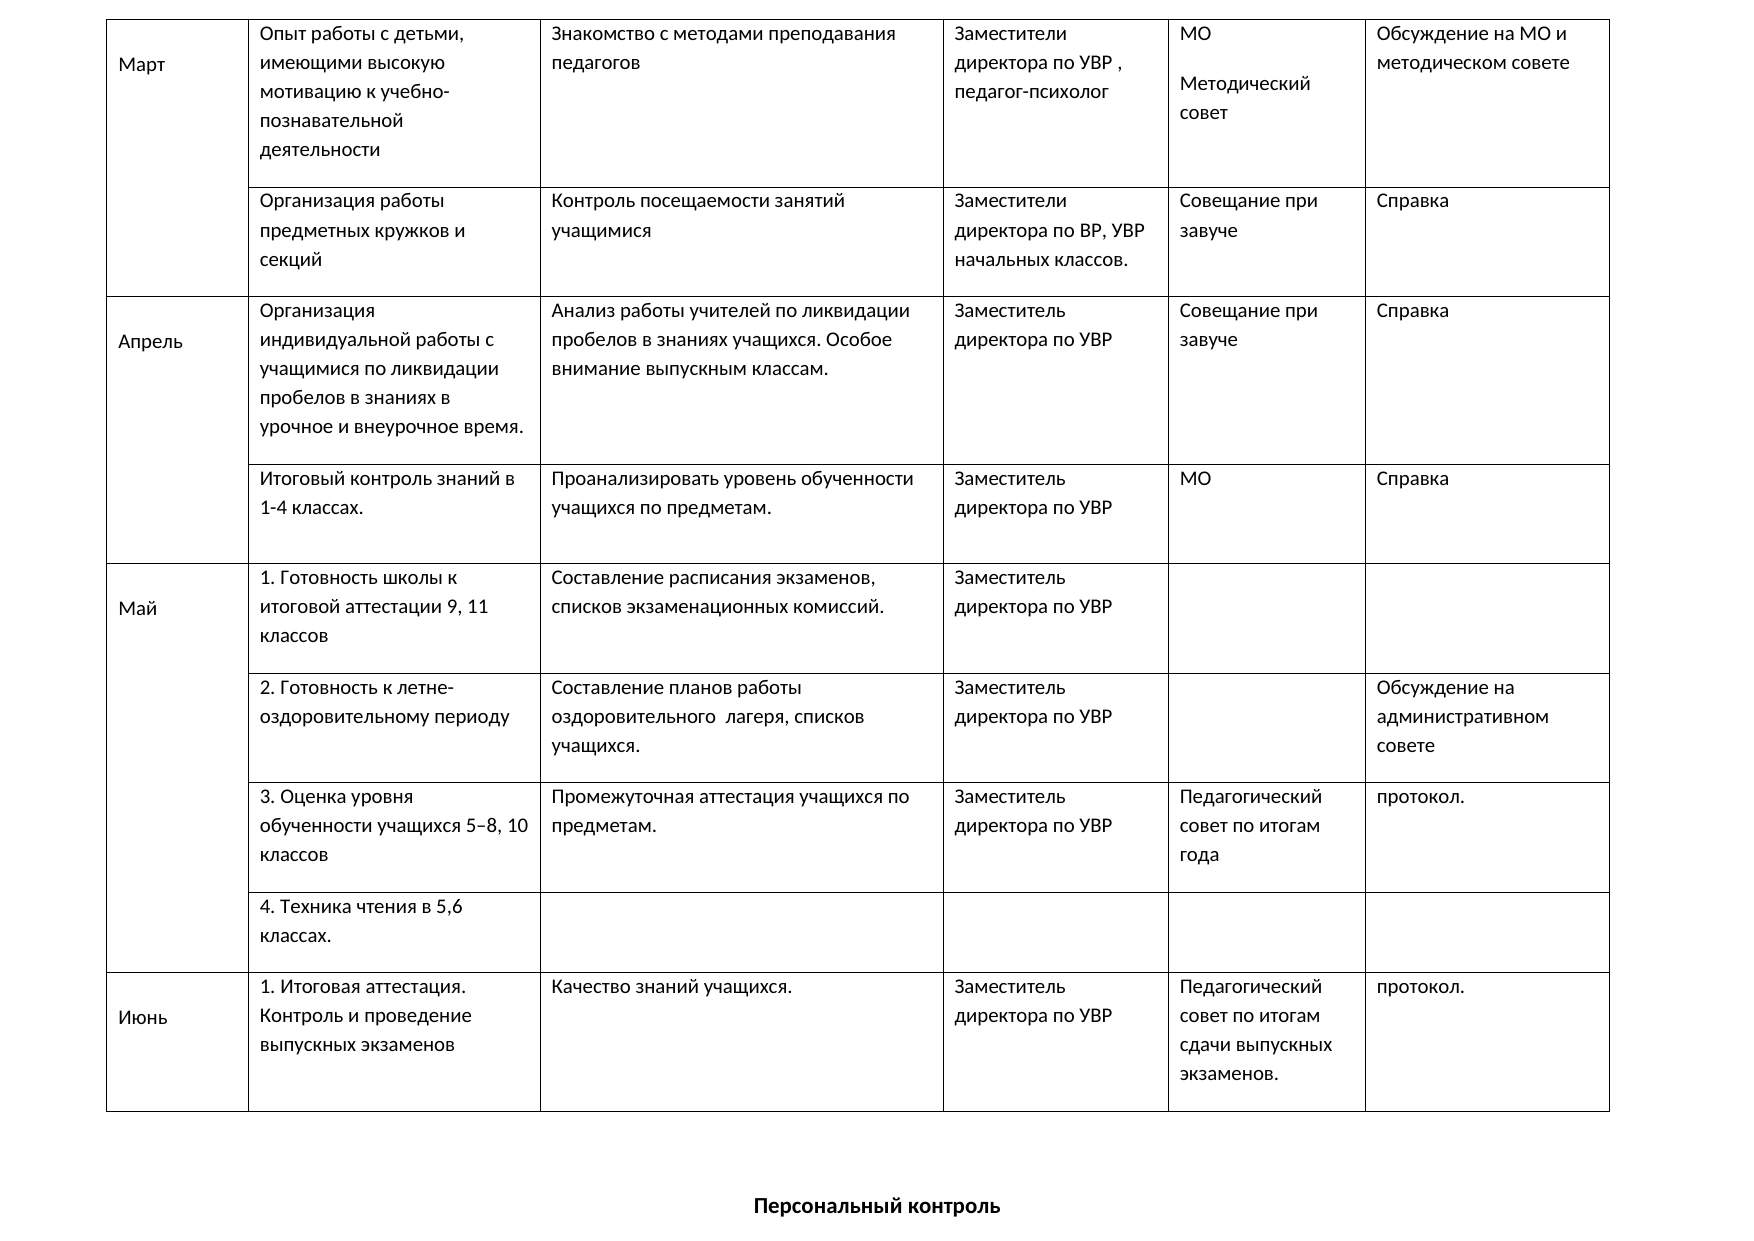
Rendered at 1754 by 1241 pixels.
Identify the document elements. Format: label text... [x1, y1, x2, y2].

table_cell 1. Готовность школы к итоговой аттестации 9, 11 классов [249, 564, 540, 673]
table_cell протокол. [1366, 783, 1609, 892]
table_cell [1169, 674, 1365, 782]
table_cell Качество знаний учащихся. [541, 973, 943, 1111]
table_cell Справка [1366, 188, 1609, 296]
table_cell Организация работы предметных кружков и секций [249, 188, 540, 296]
table_cell Промежуточная аттестация учащихся по предметам. [541, 783, 943, 892]
table_cell протокол. [1366, 973, 1609, 1111]
table_cell Апрель [107, 297, 248, 563]
table_cell 3. Оценка уровня обученности учащихся 5–8, 10 классов [249, 783, 540, 892]
text Персональный контроль [118, 1191, 1636, 1219]
table_cell [541, 893, 943, 972]
table_cell [1169, 893, 1365, 972]
table_cell Заместитель директора по УВР [944, 783, 1168, 892]
table_cell 2. Готовность к летне-оздоровительному периоду [249, 674, 540, 782]
table_cell Заместитель директора по УВР [944, 297, 1168, 464]
table_cell [1169, 564, 1365, 673]
table_cell Совещание при завуче [1169, 297, 1365, 464]
table_cell Педагогический совет по итогам сдачи выпускных экзаменов. [1169, 973, 1365, 1111]
table_cell Знакомство с методами преподавания педагогов [541, 20, 943, 187]
table_cell Обсуждение на административном совете [1366, 674, 1609, 782]
table_cell [944, 893, 1168, 972]
table_cell [1366, 564, 1609, 673]
table_cell Заместители директора по ВР, УВР начальных классов. [944, 188, 1168, 296]
table_cell Совещание при завуче [1169, 188, 1365, 296]
table_cell [1366, 893, 1609, 972]
table_cell МО Методический совет [1169, 20, 1365, 187]
table_cell Июнь [107, 973, 248, 1111]
table_cell Составление расписания экзаменов, списков экзаменационных комиссий. [541, 564, 943, 673]
table_cell МО [1169, 465, 1365, 563]
table_cell Педагогический совет по итогам года [1169, 783, 1365, 892]
table_cell Справка [1366, 465, 1609, 563]
table_cell Составление планов работы оздоровительного лагеря, списков учащихся. [541, 674, 943, 782]
table_cell Заместители директора по УВР , педагог-психолог [944, 20, 1168, 187]
table_cell Опыт работы с детьми, имеющими высокую мотивацию к учебно-познавательной деятельности [249, 20, 540, 187]
table_cell Заместитель директора по УВР [944, 973, 1168, 1111]
table_cell Май [107, 564, 248, 972]
table_cell Анализ работы учителей по ликвидации пробелов в знаниях учащихся. Особое внимание выпускным классам. [541, 297, 943, 464]
table_cell Заместитель директора по УВР [944, 564, 1168, 673]
table_cell 1. Итоговая аттестация. Контроль и проведение выпускных экзаменов [249, 973, 540, 1111]
table_cell Итоговый контроль знаний в 1-4 классах. [249, 465, 540, 563]
table_cell 4. Техника чтения в 5,6 классах. [249, 893, 540, 972]
table_cell Справка [1366, 297, 1609, 464]
table_cell Обсуждение на МО и методическом совете [1366, 20, 1609, 187]
table_cell Организация индивидуальной работы с учащимися по ликвидации пробелов в знаниях в урочное и внеурочное время. [249, 297, 540, 464]
table_cell Март [107, 20, 248, 296]
table_cell Заместитель директора по УВР [944, 674, 1168, 782]
table_cell Контроль посещаемости занятий учащимися [541, 188, 943, 296]
table_cell Проанализировать уровень обученности учащихся по предметам. [541, 465, 943, 563]
table_cell Заместитель директора по УВР [944, 465, 1168, 563]
